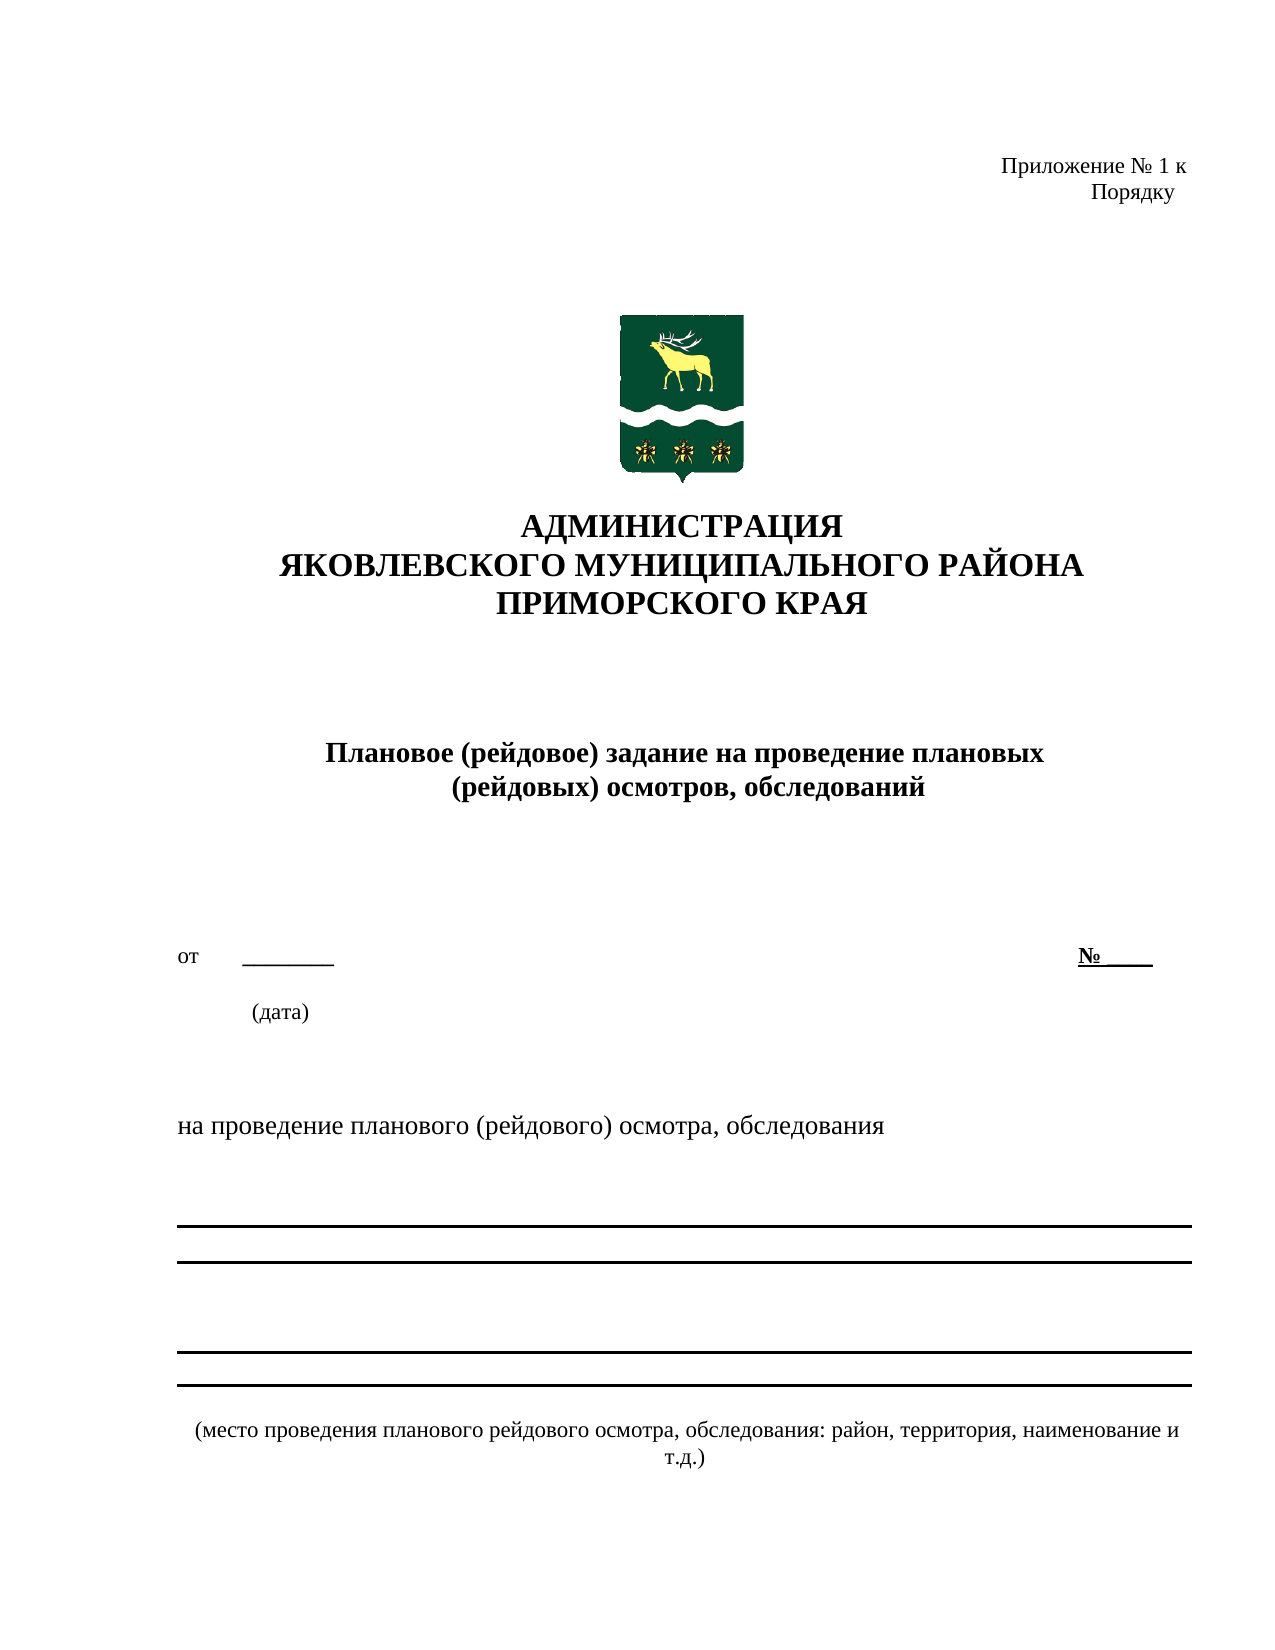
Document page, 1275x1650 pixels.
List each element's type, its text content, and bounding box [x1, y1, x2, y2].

table_header ________ [231, 943, 1067, 969]
text (место проведения планового рейдового осмотра, обследования: район, территория, наименование и т.д.) [177, 1417, 1192, 1469]
subtitle ЯКОВЛЕВСКОГО МУНИЦИПАЛЬНОГО РАЙОНА [177, 545, 1186, 583]
text Приложение № 1 к Порядку [177, 152, 1186, 204]
text Плановое (рейдовое) задание на проведение плановых [177, 735, 1192, 769]
text ПРИМОРСКОГО КРАЯ [177, 583, 1186, 622]
table_header № ____ [1067, 943, 1198, 969]
subtitle АДМИНИСТРАЦИЯ [177, 507, 1186, 545]
text (дата) [177, 998, 1192, 1024]
table_header от [166, 943, 231, 969]
text на проведение планового (рейдового) осмотра, обследования [177, 1109, 1192, 1140]
text (рейдовых) осмотров, обследований [177, 769, 1192, 802]
picture [620, 315, 744, 483]
